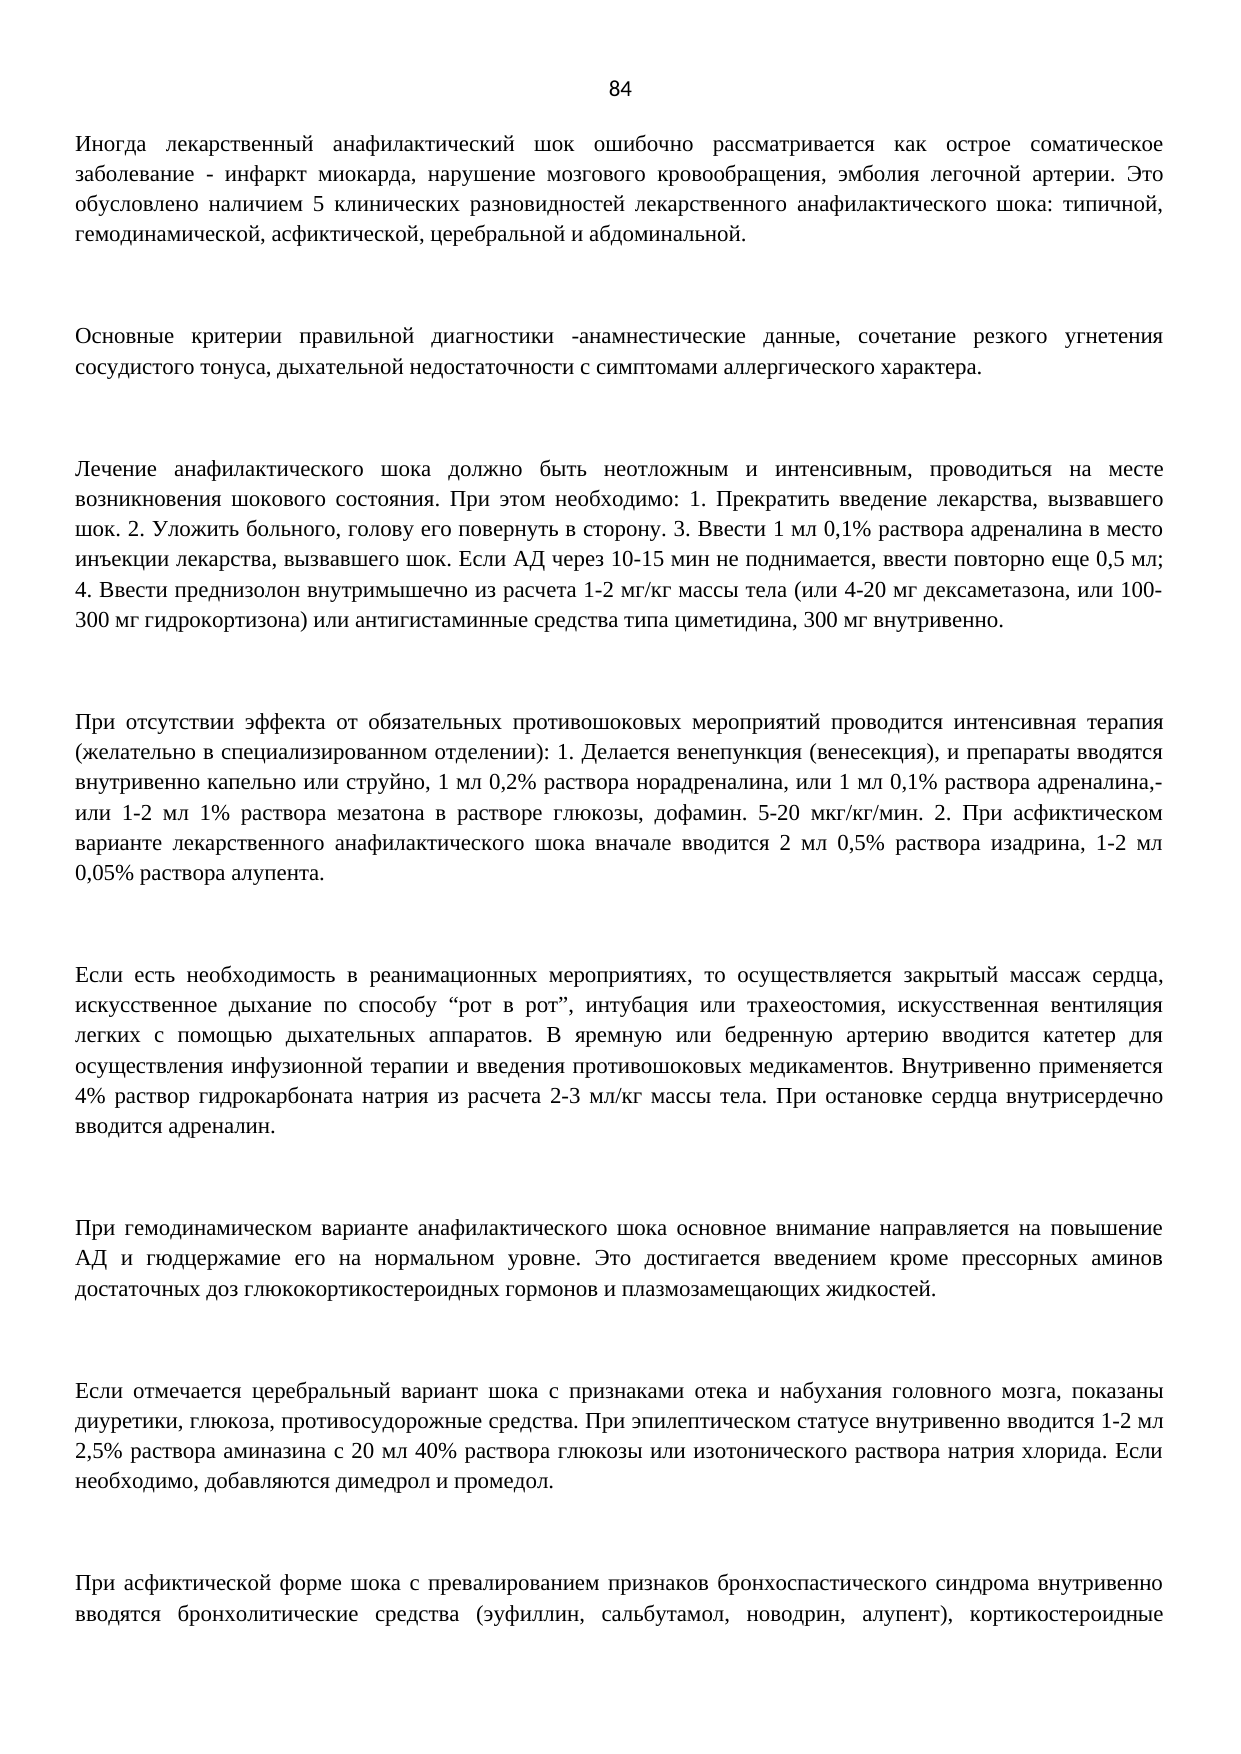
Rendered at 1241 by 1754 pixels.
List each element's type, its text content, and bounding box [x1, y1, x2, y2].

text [75, 1569, 1165, 1626]
text При отсутствии эффекта от обязательных противошоковых мероприятий проводится интенсивная терапия (желательно в специализированном отделении): 1. Делается венепункция (венесекция), и препараты вводятся внутривенно капельно или струйно, 1 мл 0,2% раствора норадреналина, или 1 мл 0,1% раствора адреналина,- или 1-2 мл 1% раствора мезатона в растворе глюкозы, дофамин. 5-20 мкг/кг/мин. 2. При асфиктическом варианте лекарственного анафилактического шока вначале вводится 2 мл 0,5% раствора изадрина, 1-2 мл 0,05% раствора алупента. [75, 708, 1165, 885]
text Основные критерии правильной диагностики -анамнестические данные, сочетание резкого угнетения сосудистого тонуса, дыхательной недостаточности с симптомами аллергического характера. [75, 322, 1165, 379]
text Если отмечается церебральный вариант шока с признаками отека и набухания головного мозга, показаны диуретики, глюкоза, противосудорожные средства. При эпилептическом статусе внутривенно вводится 1-2 мл 2,5% раствора аминазина с 20 мл 40% раствора глюкозы или изотонического раствора натрия хлорида. Если необходимо, добавляются димедрол и промедол. [75, 1377, 1165, 1494]
text Если есть необходимость в реанимационных мероприятиях, то осуществляется закрытый массаж сердца, искусственное дыхание по способу “рот в рот”, интубация или трахеостомия, искусственная вентиляция легких с помощью дыхательных аппаратов. В яремную или бедренную артерию вводится катетер для осуществления инфузионной терапии и введения противошоковых медикаментов. Внутривенно применяется 4% раствор гидрокарбоната натрия из расчета 2-3 мл/кг массы тела. При остановке сердца внутрисердечно вводится адреналин. [75, 961, 1165, 1138]
text При гемодинамическом варианте анафилактического шока основное внимание направляется на повышение АД и гюдцержамие его на нормальном уровне. Это достигается введением кроме прессорных аминов достаточных доз глюкокортикостероидных гормонов и плазмозамещающих жидкостей. [75, 1214, 1165, 1301]
text Лечение анафилактического шока должно быть неотложным и интенсивным, проводиться на месте возникновения шокового состояния. При этом необходимо: 1. Прекратить введение лекарства, вызвавшего шок. 2. Уложить больного, голову его повернуть в сторону. 3. Ввести 1 мл 0,1% раствора адреналина в место инъекции лекарства, вызвавшего шок. Если АД через 10-15 мин не поднимается, ввести повторно еще 0,5 мл; 4. Ввести преднизолон внутримышечно из расчета 1-2 мг/кг массы тела (или 4-20 мг дексаметазона, или 100-300 мг гидрокортизона) или антигистаминные средства типа циметидина, 300 мг внутривенно. [75, 455, 1165, 632]
text Иногда лекарственный анафилактический шок ошибочно рассматривается как острое соматическое заболевание - инфаркт миокарда, нарушение мозгового кровообращения, эмболия легочной артерии. Это обусловлено наличием 5 клинических разновидностей лекарственного анафилактического шока: типичной, гемодинамической, асфиктической, церебральной и абдоминальной. [75, 130, 1165, 247]
